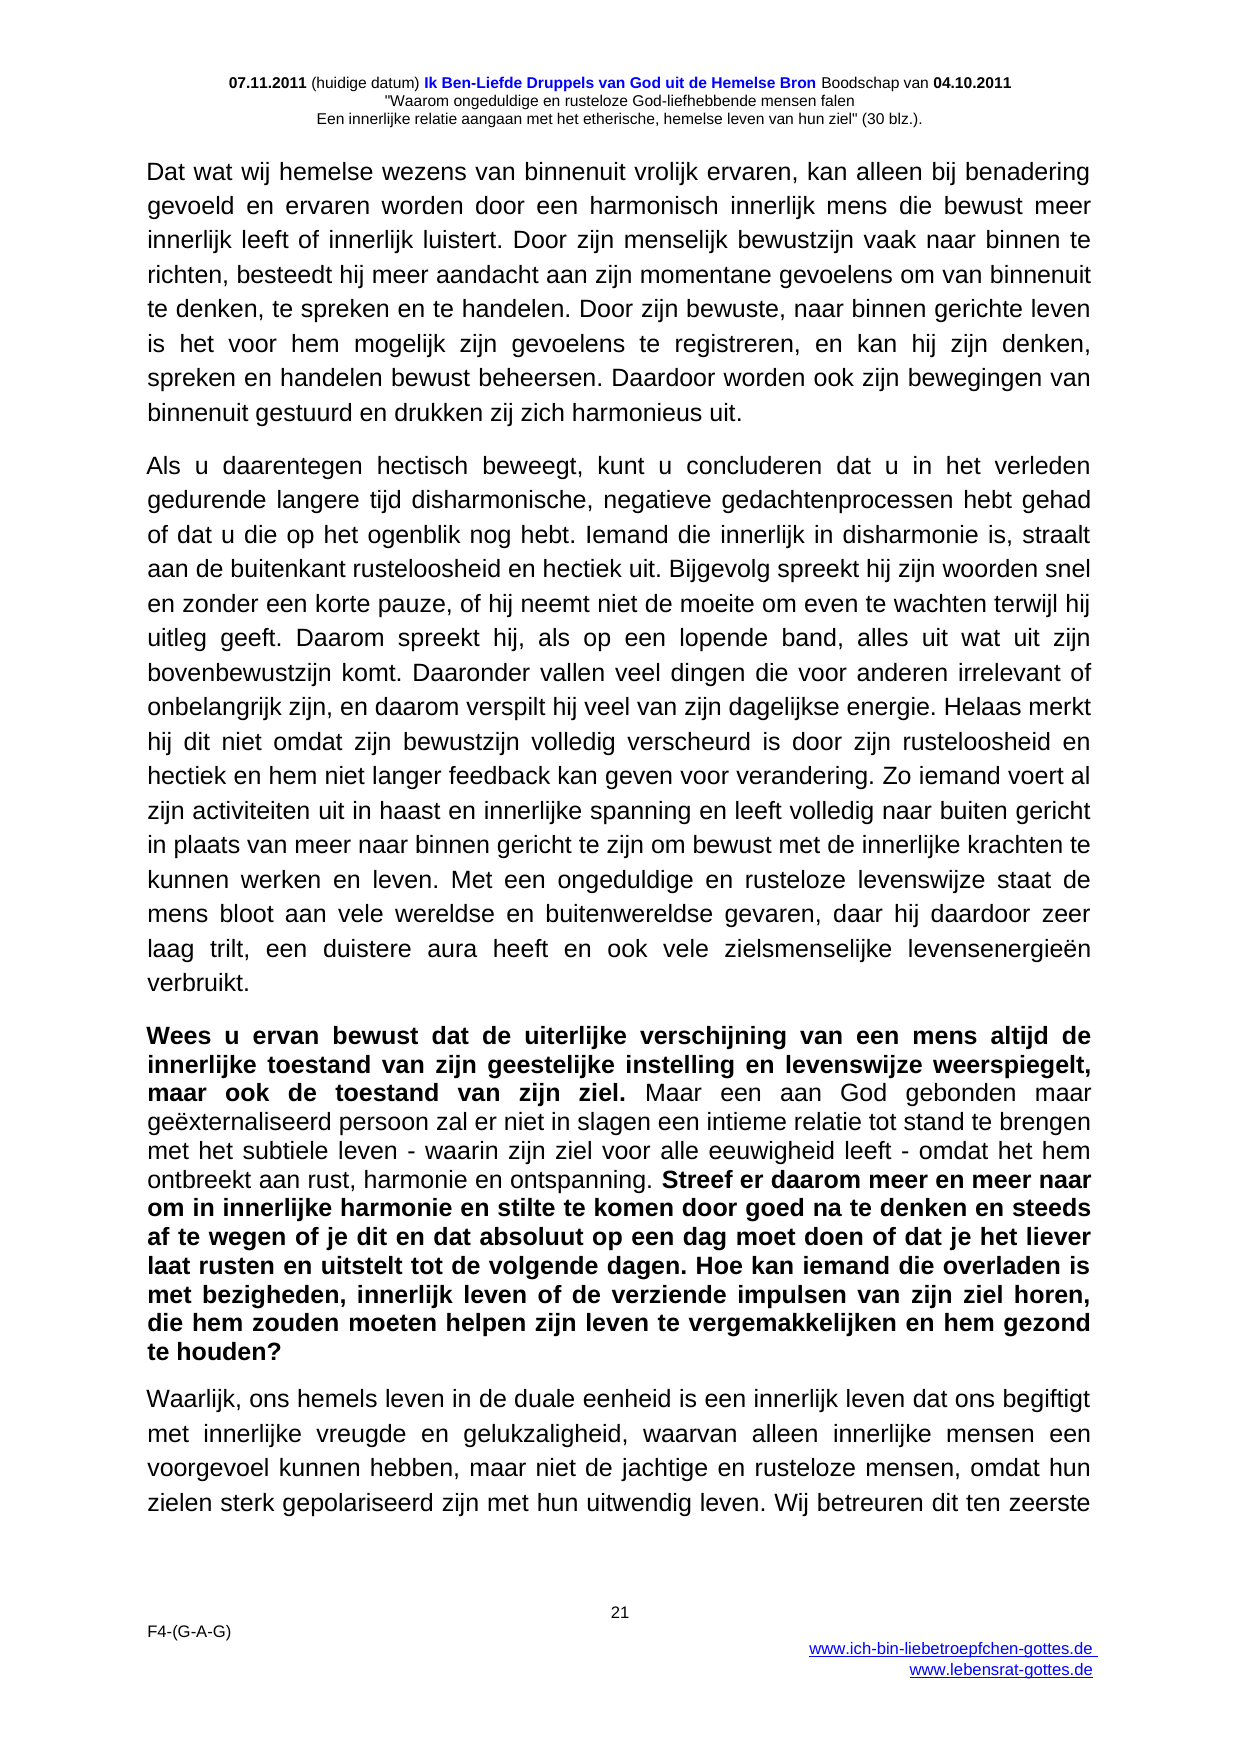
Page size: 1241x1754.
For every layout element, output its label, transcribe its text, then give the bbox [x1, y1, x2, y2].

text Als u daarentegen hectisch beweegt, kunt u concluderen dat u in het verleden gedurende langere tijd disharmonische, negatieve gedachtenprocessen hebt gehad of dat u die op het ogenblik nog hebt. Iemand die innerlijk in disharmonie is, straalt aan de buitenkant rusteloosheid en hectiek uit. Bijgevolg spreekt hij zijn woorden snel en zonder een korte pauze, of hij neemt niet de moeite om even te wachten terwijl hij uitleg geeft. Daarom spreekt hij, als op een lopende band, alles uit wat uit zijn bovenbewustzijn komt. Daaronder vallen veel dingen die voor anderen irrelevant of onbelangrijk zijn, en daarom verspilt hij veel van zijn dagelijkse energie. Helaas merkt hij dit niet omdat zijn bewustzijn volledig verscheurd is door zijn rusteloosheid en hectiek en hem niet langer feedback kan geven voor verandering. Zo iemand voert al zijn activiteiten uit in haast en innerlijke spanning en leeft volledig naar buiten gericht in plaats van meer naar binnen gericht te zijn om bewust met de innerlijke krachten te kunnen werken en leven. Met een ongeduldige en rusteloze levenswijze staat de mens bloot aan vele wereldse en buitenwereldse gevaren, daar hij daardoor zeer laag trilt, een duistere aura heeft en ook vele zielsmenselijke levensenergieën verbruikt. [146, 451, 1093, 997]
text Wees u ervan bewust dat de uiterlijke verschijning van een mens altijd de innerlijke toestand van zijn geestelijke instelling en levenswijze weerspiegelt, maar ook de toestand van zijn ziel. Maar een aan God gebonden maar geëxternaliseerd persoon zal er niet in slagen een intieme relatie tot stand te brengen met het subtiele leven - waarin zijn ziel voor alle eeuwigheid leeft - omdat het hem ontbreekt aan rust, harmonie en ontspanning. Streef er daarom meer en meer naar om in innerlijke harmonie en stilte te komen door goed na te denken en steeds af te wegen of je dit en dat absoluut op een dag moet doen of dat je het liever laat rusten en uitstelt tot de volgende dagen. Hoe kan iemand die overladen is met bezigheden, innerlijk leven of de verziende impulsen van zijn ziel horen, die hem zouden moeten helpen zijn leven te vergemakkelijken en hem gezond te houden? [146, 1021, 1093, 1366]
text Dat wat wij hemelse wezens van binnenuit vrolijk ervaren, kan alleen bij benadering gevoeld en ervaren worden door een harmonisch innerlijk mens die bewust meer innerlijk leeft of innerlijk luistert. Door zijn menselijk bewustzijn vaak naar binnen te richten, besteedt hij meer aandacht aan zijn momentane gevoelens om van binnenuit te denken, te spreken en te handelen. Door zijn bewuste, naar binnen gerichte leven is het voor hem mogelijk zijn gevoelens te registreren, en kan hij zijn denken, spreken en handelen bewust beheersen. Daardoor worden ook zijn bewegingen van binnenuit gestuurd en drukken zij zich harmonieus uit. [146, 157, 1093, 427]
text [146, 1384, 1093, 1517]
